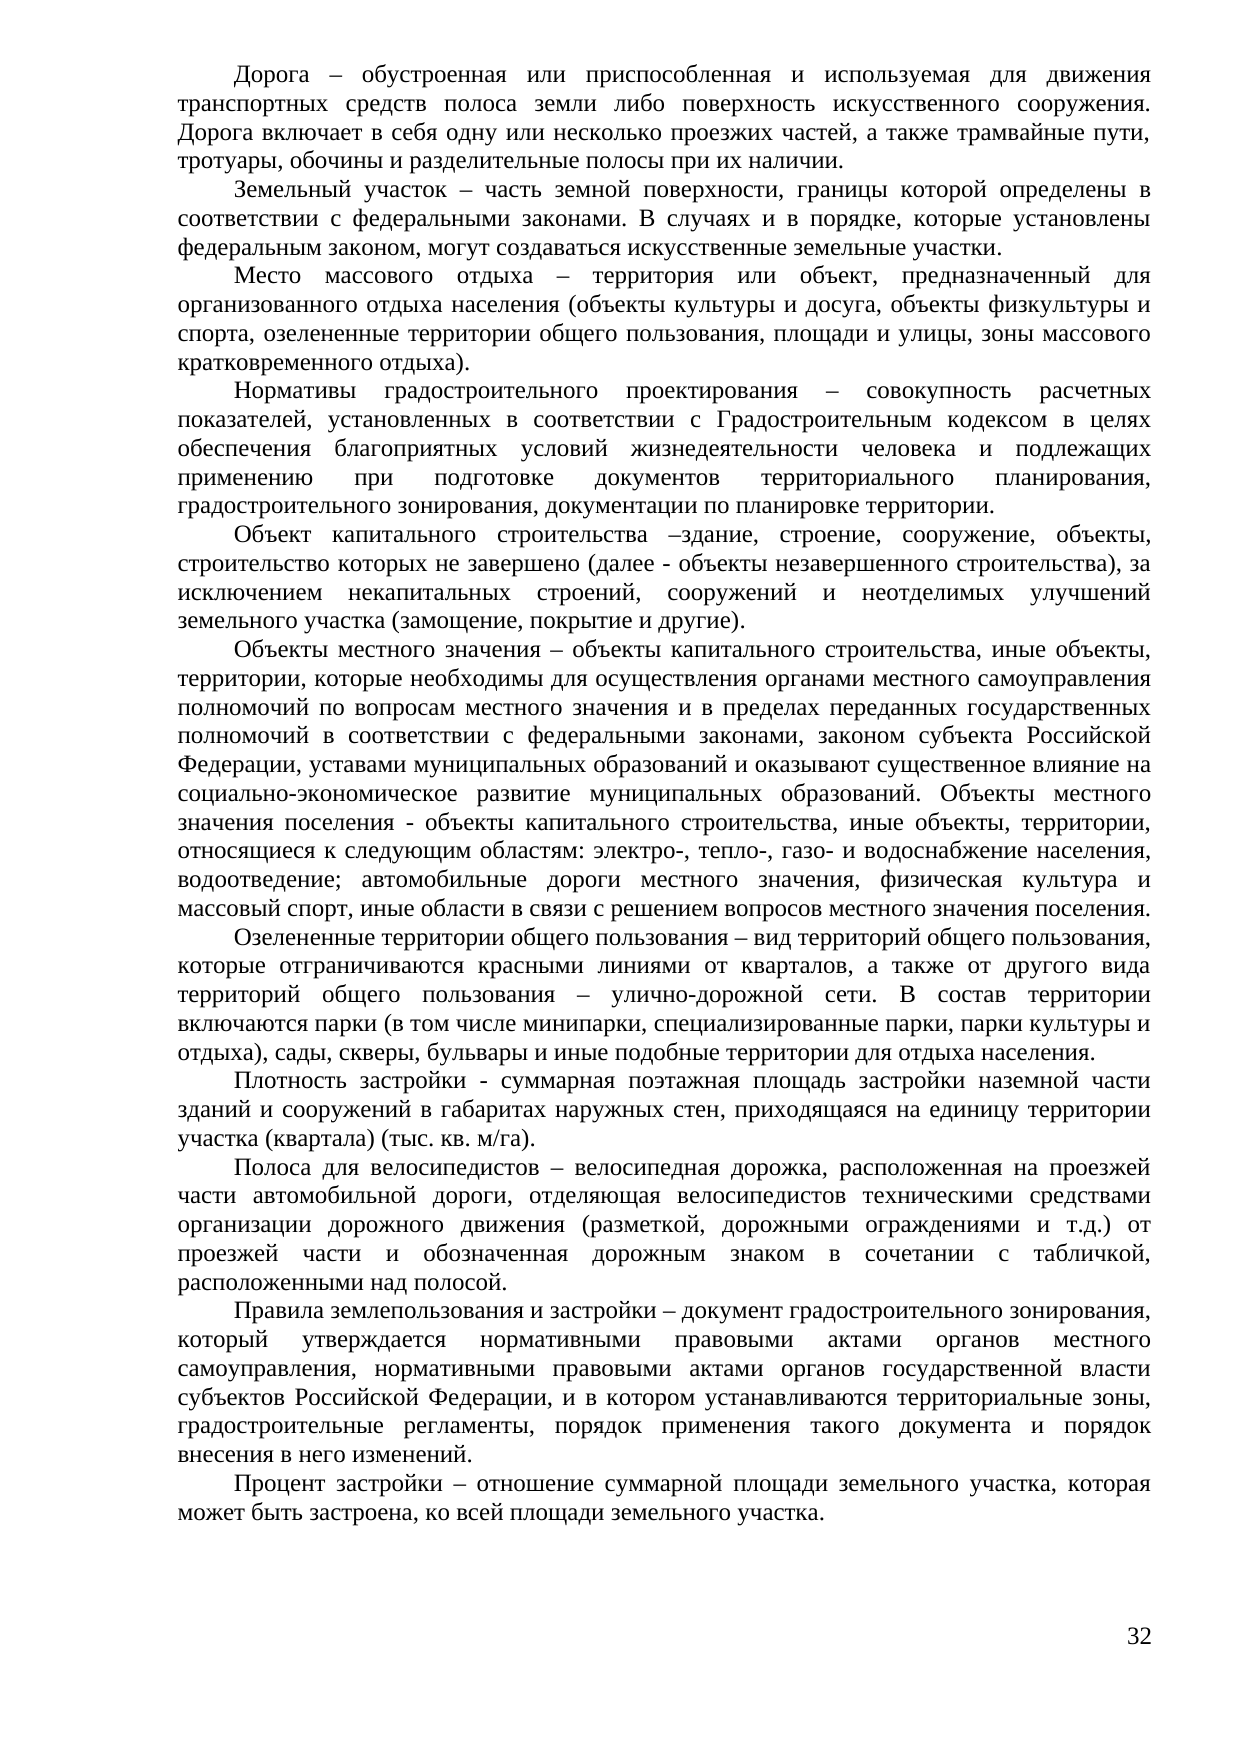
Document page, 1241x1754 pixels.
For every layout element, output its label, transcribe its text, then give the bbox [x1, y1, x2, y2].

text Озелененные территории общего пользования – вид территорий общего пользования, которые отграничиваются красными линиями от кварталов, а также от другого вида территорий общего пользования – улично-дорожной сети. В состав территории включаются парки (в том числе минипарки, специализированные парки, парки культуры и отдыха), сады, скверы, бульвары и иные подобные территории для отдыха населения. [177, 922, 1152, 1065]
text Плотность застройки - суммарная поэтажная площадь застройки наземной части зданий и сооружений в габаритах наружных стен, приходящаяся на единицу территории участка (квартала) (тыс. кв. м/га). [177, 1065, 1152, 1152]
text Место массового отдыха – территория или объект, предназначенный для организованного отдыха населения (объекты культуры и досуга, объекты физкультуры и спорта, озелененные территории общего пользования, площади и улицы, зоны массового кратковременного отдыха). [177, 260, 1152, 375]
text Процент застройки – отношение суммарной площади земельного участка, которая может быть застроена, ко всей площади земельного участка. [177, 1468, 1152, 1525]
text Земельный участок – часть земной поверхности, границы которой определены в соответствии с федеральными законами. В случаях и в порядке, которые установлены федеральным законом, могут создаваться искусственные земельные участки. [177, 174, 1152, 260]
text Дорога – обустроенная или приспособленная и используемая для движения транспортных средств полоса земли либо поверхность искусственного сооружения. Дорога включает в себя одну или несколько проезжих частей, а также трамвайные пути, тротуары, обочины и разделительные полосы при их наличии. [177, 59, 1152, 174]
text Правила землепользования и застройки – документ градостроительного зонирования, который утверждается нормативными правовыми актами органов местного самоуправления, нормативными правовыми актами органов государственной власти субъектов Российской Федерации, и в котором устанавливаются территориальные зоны, градостроительные регламенты, порядок применения такого документа и порядок внесения в него изменений. [177, 1295, 1152, 1468]
text Нормативы градостроительного проектирования – совокупность расчетных показателей, установленных в соответствии с Градостроительным кодексом в целях обеспечения благоприятных условий жизнедеятельности человека и подлежащих применению при подготовке документов территориального планирования, градостроительного зонирования, документации по планировке территории. [177, 375, 1152, 519]
text Объекты местного значения – объекты капитального строительства, иные объекты, территории, которые необходимы для осуществления органами местного самоуправления полномочий по вопросам местного значения и в пределах переданных государственных полномочий в соответствии с федеральными законами, законом субъекта Российской Федерации, уставами муниципальных образований и оказывают существенное влияние на социально-экономическое развитие муниципальных образований. Объекты местного значения поселения - объекты капитального строительства, иные объекты, территории, относящиеся к следующим областям: электро-, тепло-, газо- и водоснабжение населения, водоотведение; автомобильные дороги местного значения, физическая культура и массовый спорт, иные области в связи с решением вопросов местного значения поселения. [177, 634, 1152, 922]
text Объект капитального строительства –здание, строение, сооружение, объекты, строительство которых не завершено (далее - объекты незавершенного строительства), за исключением некапитальных строений, сооружений и неотделимых улучшений земельного участка (замощение, покрытие и другие). [177, 519, 1152, 634]
text Полоса для велосипедистов – велосипедная дорожка, расположенная на проезжей части автомобильной дороги, отделяющая велосипедистов техническими средствами организации дорожного движения (разметкой, дорожными ограждениями и т.д.) от проезжей части и обозначенная дорожным знаком в сочетании с табличкой, расположенными над полосой. [177, 1152, 1152, 1295]
